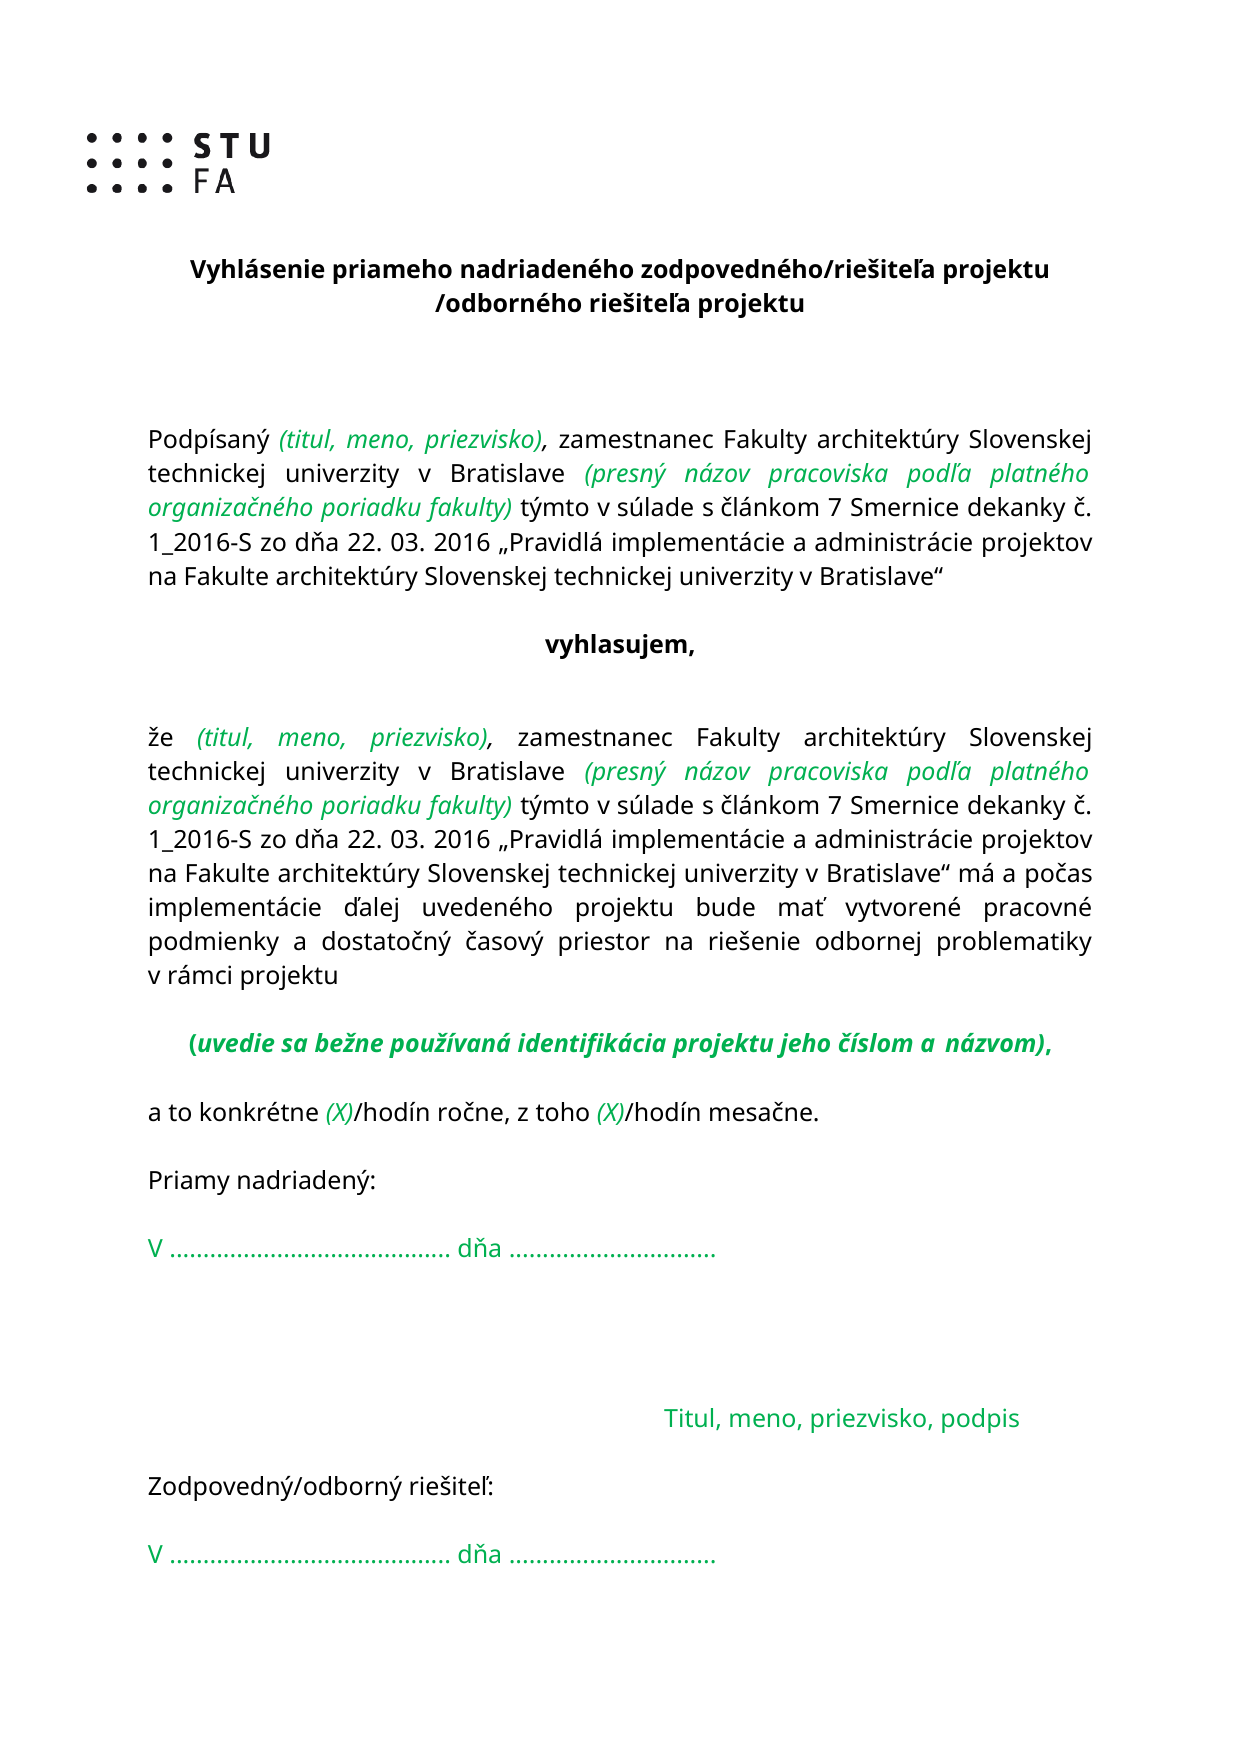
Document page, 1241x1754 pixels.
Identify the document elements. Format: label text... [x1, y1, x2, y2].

text že (titul, meno, priezvisko), zamestnanec Fakulty architektúry Slovenskej technickej univerzity v Bratislave (presný názov pracoviska podľa platného organizačného poriadku fakulty) týmto v súlade s článkom 7 Smernice dekanky č. 1_2016-S zo dňa 22. 03. 2016 „Pravidlá implementácie a administrácie projektov na Fakulte architektúry Slovenskej technickej univerzity v Bratislave“ má a počas implementácie ďalej uvedeného projektu bude mať vytvorené pracovné podmienky a dostatočný časový priestor na riešenie odbornej problematiky v rámci projektu [148, 719, 1093, 992]
text Vyhlásenie priameho nadriadeného zodpovedného/riešiteľa projektu [148, 252, 1093, 286]
text vyhlasujem, [148, 626, 1093, 660]
picture [0, 73, 405, 252]
text /odborného riešiteľa projektu [148, 286, 1093, 320]
text a to konkrétne (X)/hodín ročne, z toho (X)/hodín mesačne. [148, 1094, 1093, 1128]
text (uvedie sa bežne používaná identifikácia projektu jeho číslom a názvom), [148, 1026, 1093, 1060]
text V .......................................... dňa ............................... [148, 1230, 1093, 1264]
text Zodpovedný/odborný riešiteľ: [148, 1469, 1093, 1503]
text Podpísaný (titul, meno, priezvisko), zamestnanec Fakulty architektúry Slovenskej technickej univerzity v Bratislave (presný názov pracoviska podľa platného organizačného poriadku fakulty) týmto v súlade s článkom 7 Smernice dekanky č. 1_2016-S zo dňa 22. 03. 2016 „Pravidlá implementácie a administrácie projektov na Fakulte architektúry Slovenskej technickej univerzity v Bratislave“ [148, 422, 1093, 592]
text Priamy nadriadený: [148, 1162, 1093, 1196]
text Titul, meno, priezvisko, podpis [148, 1401, 1093, 1435]
text V .......................................... dňa ............................... [148, 1537, 1093, 1571]
